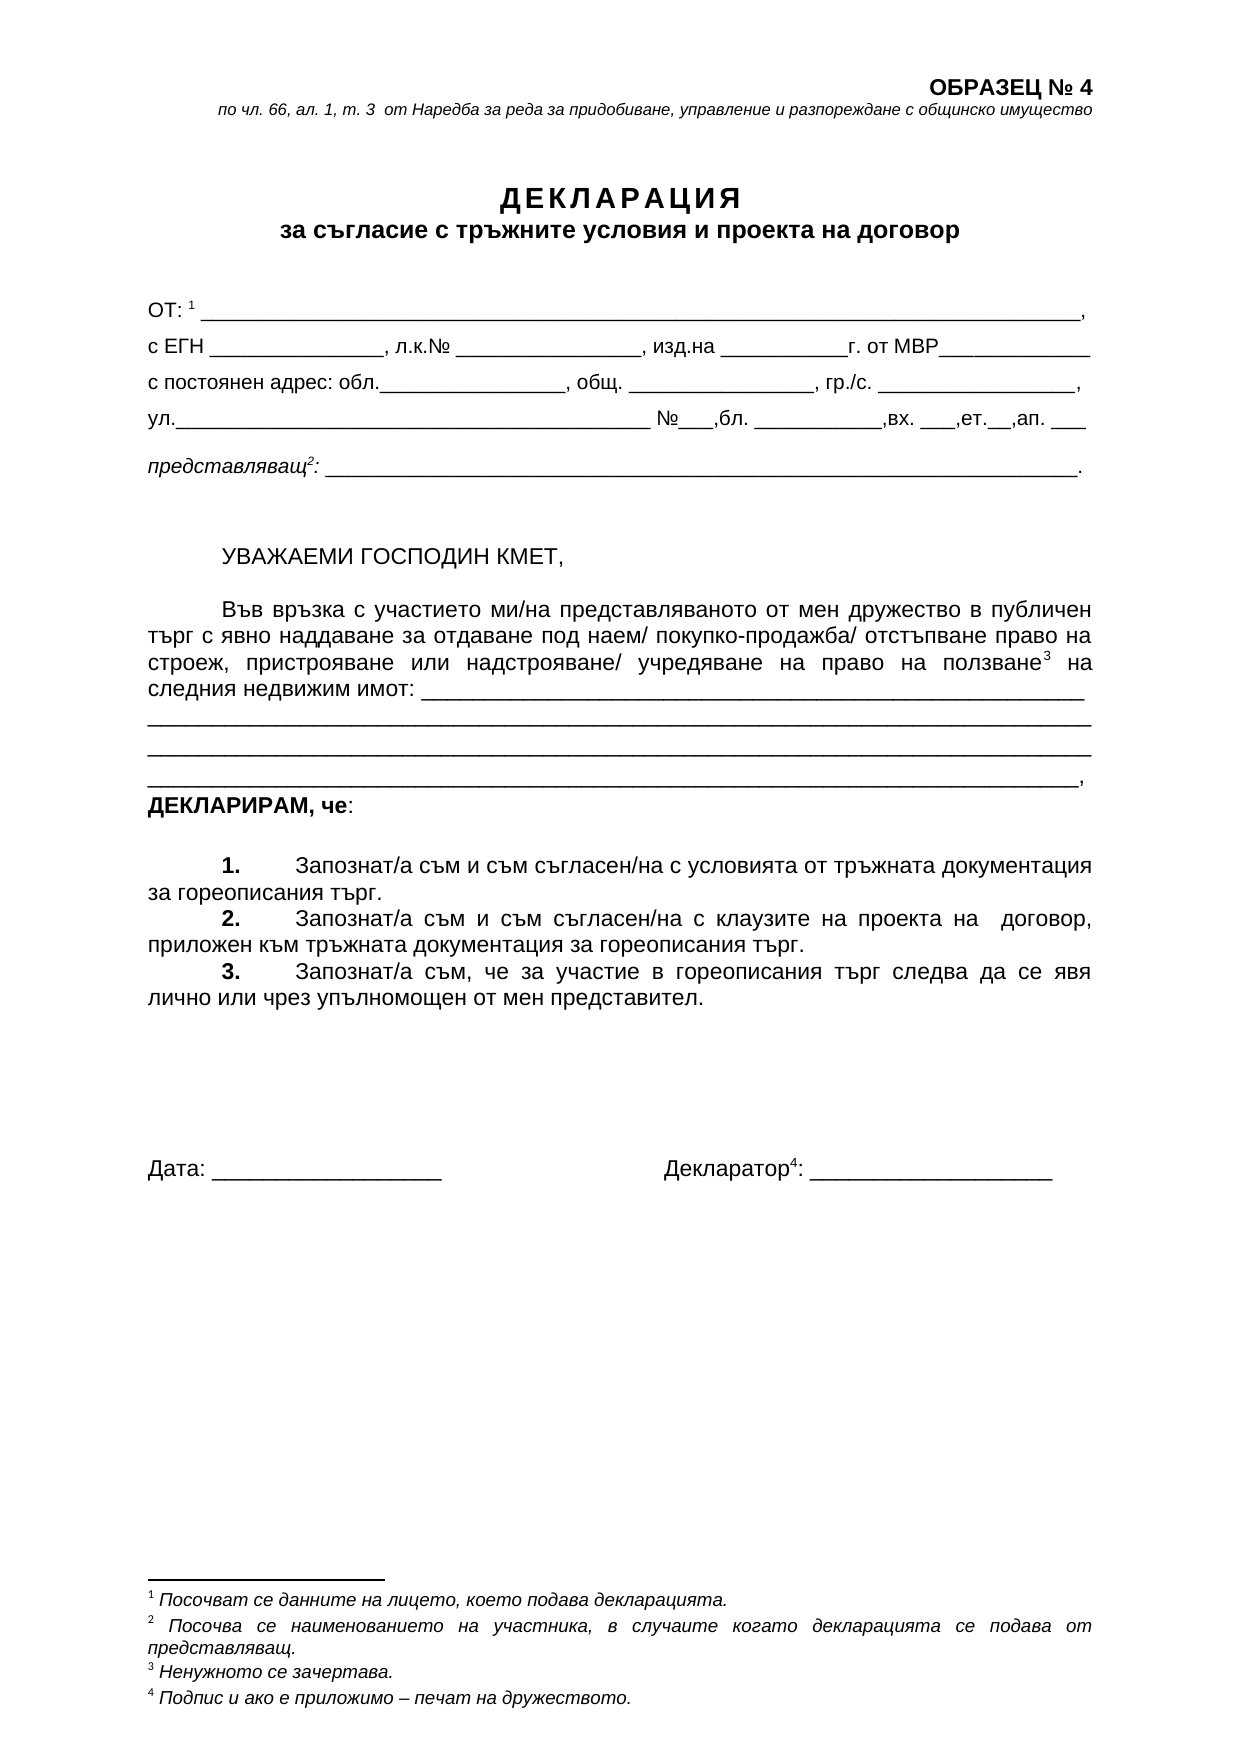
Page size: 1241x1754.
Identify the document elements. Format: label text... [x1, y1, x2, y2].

list Запознат/а съм, че за участие в гореописания търг следва да се явя лично или чрез упълномощен от мен представител. [148, 958, 1093, 1010]
text _____________________________________________________________________________________________________________________________________________________________________________________________________________________________, [148, 701, 1093, 788]
text ОТ: ____________________________________________________________________________, с ЕГН _______________, л.к.№ ________________, изд.на ___________г. от МВР_____________ с постоянен адрес: обл.________________, общ. ________________, гр./с. _________________, ул._________________________________________ №___,бл. ___________,вх. ___,ет.__,ап. ___ [148, 298, 1093, 429]
list Запознат/а съм и съм съгласен/на с клаузите на проекта на договор, приложен към тръжната документация за гореописания търг. [148, 905, 1093, 958]
text УВАЖАЕМИ ГОСПОДИН КМЕТ, [148, 543, 1093, 569]
text ДЕКЛАРАЦИЯ [148, 181, 1093, 215]
list Запознат/а съм и съм съгласен/на с условията от тръжната документация за гореописания търг. [148, 852, 1093, 905]
text Дата: __________________ Декларатор: ___________________ [148, 1154, 1093, 1181]
text ДЕКЛАРИРАМ, че: [148, 792, 1093, 818]
text Във връзка с участието ми/на представляваното от мен дружество в публичен търг с явно наддаване за отдаване под наем/ покупко-продажба/ отстъпване право на строеж, пристрояване или надстрояване/ учредяване на право на ползване на следния недвижим имот: ____________________________________________________ [148, 596, 1093, 701]
text представляващ: _________________________________________________________________. [148, 454, 1093, 478]
text за съгласие с тръжните условия и проекта на договор [148, 215, 1093, 243]
